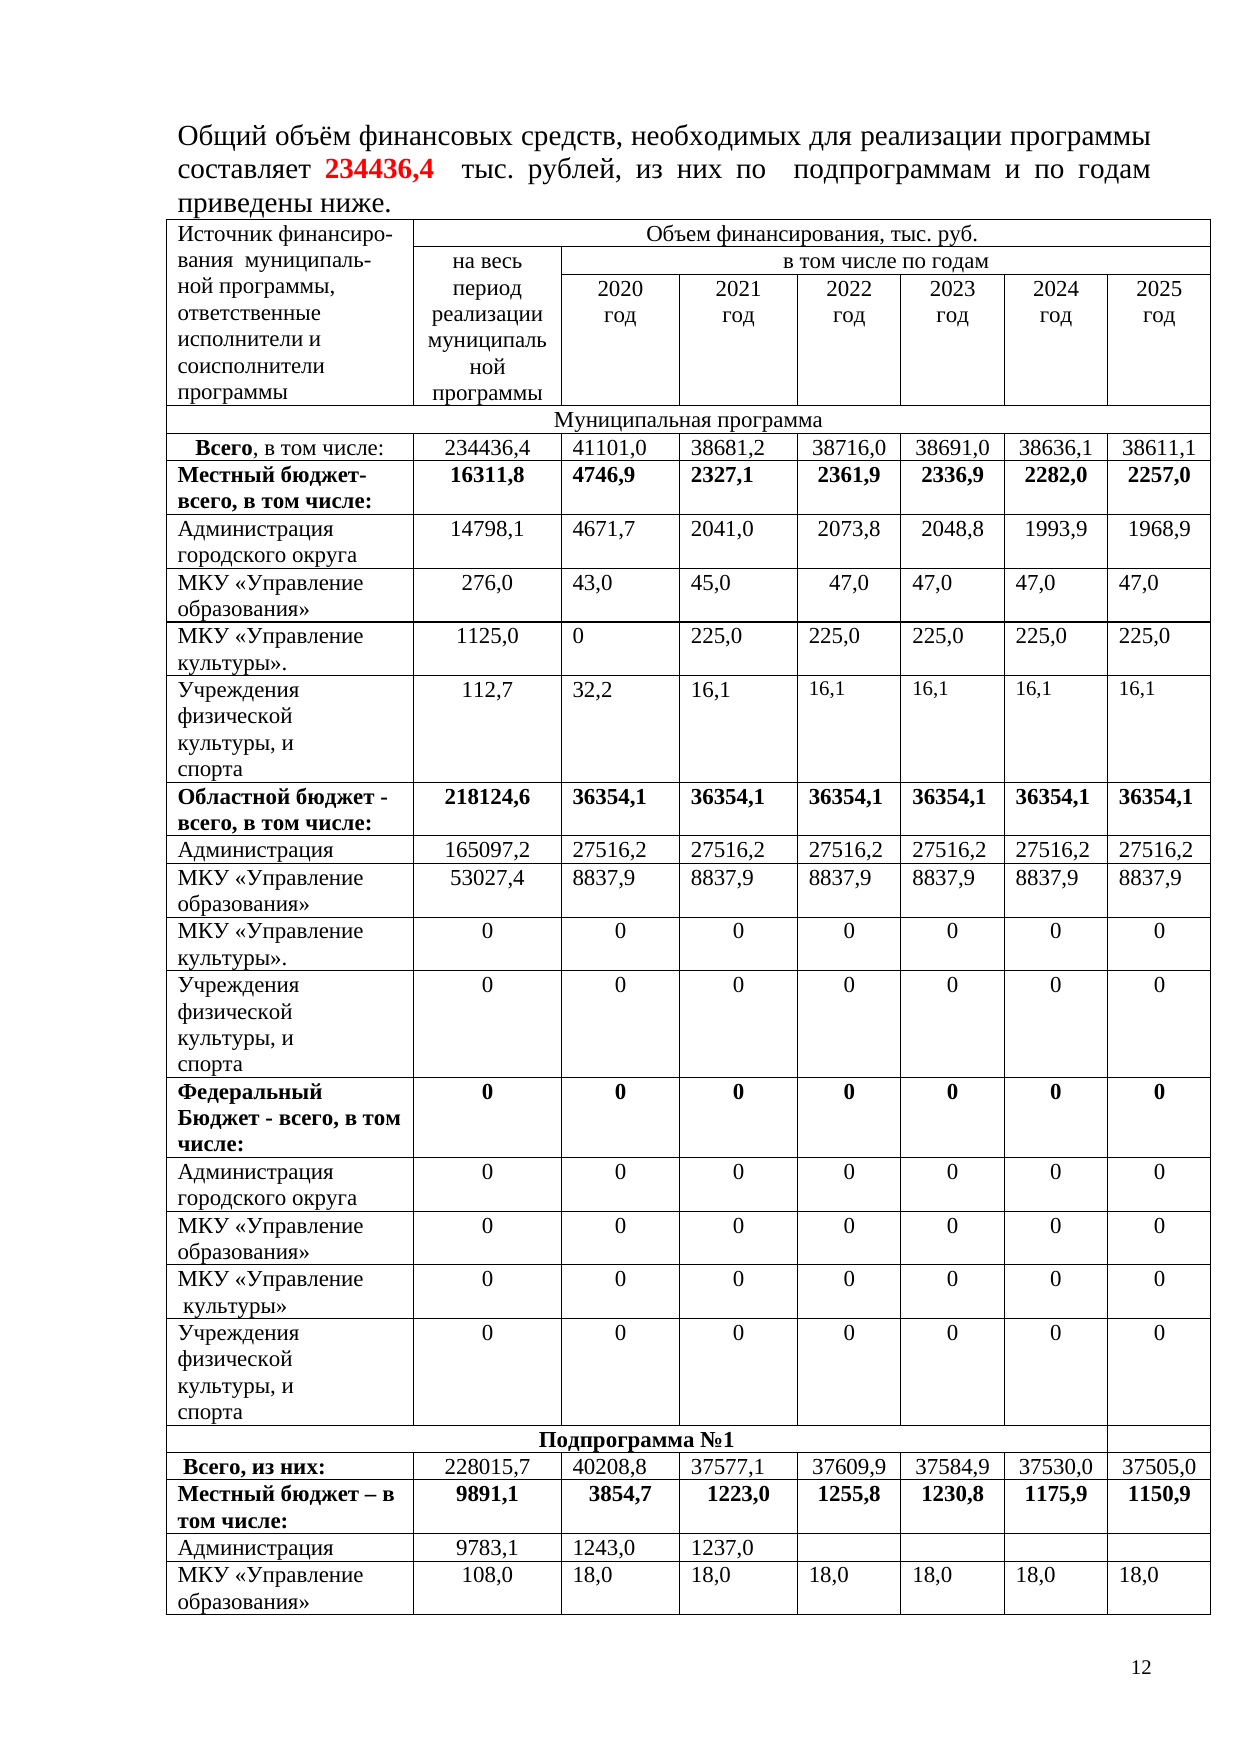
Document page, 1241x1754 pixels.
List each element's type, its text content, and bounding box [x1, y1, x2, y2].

table_cell 18,0 [1108, 1562, 1210, 1614]
table_cell 0 [680, 1212, 797, 1264]
table_cell 1125,0 [414, 623, 561, 675]
table_cell 0 [1108, 1319, 1210, 1424]
table_cell 1243,0 [562, 1534, 679, 1561]
table_cell 36354,1 [680, 783, 797, 835]
table_cell 8837,9 [1108, 864, 1210, 917]
table_cell 0 [680, 918, 797, 970]
table_cell 2073,8 [798, 515, 900, 568]
table_header Объем финансирования, тыс. руб. [414, 220, 1210, 246]
table_cell 1230,8 [901, 1480, 1004, 1533]
table_cell 9891,1 [414, 1480, 561, 1533]
table_cell 27516,2 [680, 836, 797, 863]
table_cell 2024 год [1005, 275, 1107, 405]
table_cell [1108, 1426, 1210, 1452]
table_cell 225,0 [680, 623, 797, 675]
table_cell 4746,9 [562, 461, 679, 514]
table_cell 27516,2 [901, 836, 1004, 863]
table_cell 38681,2 [680, 434, 797, 460]
table_cell 0 [901, 1319, 1004, 1424]
table_cell в том числе по годам [562, 247, 1210, 274]
table_cell 0 [1108, 1158, 1210, 1211]
table_cell Учреждения физической культуры, и спорта [167, 676, 413, 782]
table_cell Муниципальная программа [167, 406, 1210, 433]
table_cell 27516,2 [1005, 836, 1107, 863]
table_cell 0 [1108, 918, 1210, 970]
table_cell 1993,9 [1005, 515, 1107, 568]
table_cell 2327,1 [680, 461, 797, 514]
table_cell 47,0 [1005, 569, 1107, 621]
table_cell 0 [414, 1078, 561, 1157]
table_cell 0 [1108, 1078, 1210, 1157]
text Общий объём финансовых средств, необходимых для реализации программы составляет 234436,4 тыс. рублей, из них по подпрограммам и по годам приведены ниже. [177, 118, 1152, 219]
table_cell 4671,7 [562, 515, 679, 568]
table_cell 1255,8 [798, 1480, 900, 1533]
table_cell 38611,1 [1108, 434, 1210, 460]
table_cell 276,0 [414, 569, 561, 621]
table_cell 2282,0 [1005, 461, 1107, 514]
table_cell 0 [414, 1158, 561, 1211]
table_cell [1108, 1534, 1210, 1561]
table_cell [901, 1534, 1004, 1561]
table_cell 0 [798, 1319, 900, 1424]
table_cell Администрация [167, 836, 413, 863]
table_cell 0 [562, 1319, 679, 1424]
table_cell МКУ «Управление образования» [167, 864, 413, 917]
table_cell 18,0 [798, 1562, 900, 1614]
table_cell 27516,2 [798, 836, 900, 863]
table_cell Областной бюджет - всего, в том числе: [167, 783, 413, 835]
table_cell 16311,8 [414, 461, 561, 514]
table_cell 0 [1005, 918, 1107, 970]
table_cell 0 [562, 1212, 679, 1264]
table_cell 0 [1005, 1078, 1107, 1157]
table_cell 8837,9 [1005, 864, 1107, 917]
table_cell на весь период реализации муниципальной программы [414, 247, 561, 405]
table_cell 18,0 [562, 1562, 679, 1614]
table_cell Местный бюджет – в том числе: [167, 1480, 413, 1533]
table_cell 0 [562, 971, 679, 1077]
table_cell 0 [1005, 1319, 1107, 1424]
table_cell МКУ «Управление культуры» [167, 1265, 413, 1318]
table_cell 45,0 [680, 569, 797, 621]
table_cell 0 [798, 971, 900, 1077]
table_cell 3854,7 [562, 1480, 679, 1533]
table_cell 0 [680, 971, 797, 1077]
table_cell 0 [798, 918, 900, 970]
table_cell 8837,9 [680, 864, 797, 917]
table_cell 0 [1108, 1265, 1210, 1318]
table_cell 36354,1 [901, 783, 1004, 835]
table_cell 8837,9 [562, 864, 679, 917]
table_cell 2020 год [562, 275, 679, 405]
table_cell 0 [562, 1078, 679, 1157]
table_cell 2048,8 [901, 515, 1004, 568]
table_cell 43,0 [562, 569, 679, 621]
table_cell 2361,9 [798, 461, 900, 514]
table_cell Администрация [167, 1534, 413, 1561]
table_cell [798, 1534, 900, 1561]
table_cell 0 [901, 1212, 1004, 1264]
table_cell 2041,0 [680, 515, 797, 568]
table_cell 0 [1005, 1158, 1107, 1211]
table_cell Учреждения физической культуры, и спорта [167, 1319, 413, 1424]
table_cell 47,0 [1108, 569, 1210, 621]
table_cell 108,0 [414, 1562, 561, 1614]
table_cell 0 [798, 1158, 900, 1211]
table_cell Учреждения физической культуры, и спорта [167, 971, 413, 1077]
table_cell 0 [901, 1078, 1004, 1157]
table_cell 38691,0 [901, 434, 1004, 460]
table_cell Всего, в том числе: [167, 434, 413, 460]
table_cell 0 [680, 1319, 797, 1424]
table_cell 0 [562, 918, 679, 970]
table_cell 225,0 [901, 623, 1004, 675]
table_cell 27516,2 [562, 836, 679, 863]
table_cell Администрация городского округа [167, 1158, 413, 1211]
table_cell 1223,0 [680, 1480, 797, 1533]
table_cell 37584,9 [901, 1453, 1004, 1479]
table_cell 2257,0 [1108, 461, 1210, 514]
table_cell МКУ «Управление культуры». [167, 918, 413, 970]
table_cell 16,1 [1005, 676, 1107, 782]
table_cell 37577,1 [680, 1453, 797, 1479]
table_cell 16,1 [680, 676, 797, 782]
table_cell 2022 год [798, 275, 900, 405]
table_cell 18,0 [680, 1562, 797, 1614]
table_cell 1175,9 [1005, 1480, 1107, 1533]
table_cell 0 [798, 1078, 900, 1157]
table_cell Администрация городского округа [167, 515, 413, 568]
table_cell 16,1 [798, 676, 900, 782]
table_cell 0 [562, 1265, 679, 1318]
table_cell 0 [1108, 1212, 1210, 1264]
table_cell 38636,1 [1005, 434, 1107, 460]
table_cell 18,0 [1005, 1562, 1107, 1614]
table_cell [1005, 1534, 1107, 1561]
table_cell 1968,9 [1108, 515, 1210, 568]
table_cell 0 [414, 1319, 561, 1424]
table_cell 112,7 [414, 676, 561, 782]
table_cell Всего, из них: [167, 1453, 413, 1479]
table_cell 0 [414, 1212, 561, 1264]
table_cell 36354,1 [1005, 783, 1107, 835]
table_cell 218124,6 [414, 783, 561, 835]
table_cell 228015,7 [414, 1453, 561, 1479]
table_cell 225,0 [1108, 623, 1210, 675]
table_cell 0 [798, 1265, 900, 1318]
table_cell 40208,8 [562, 1453, 679, 1479]
table_cell 0 [414, 971, 561, 1077]
table_cell 37530,0 [1005, 1453, 1107, 1479]
table_cell 47,0 [798, 569, 900, 621]
table_cell 1150,9 [1108, 1480, 1210, 1533]
table_cell 0 [680, 1078, 797, 1157]
table_cell 37609,9 [798, 1453, 900, 1479]
table_cell 0 [414, 1265, 561, 1318]
table_cell 0 [1005, 1212, 1107, 1264]
table_cell 0 [1005, 971, 1107, 1077]
table_cell Федеральный Бюджет - всего, в том числе: [167, 1078, 413, 1157]
table_cell 36354,1 [562, 783, 679, 835]
table_cell 165097,2 [414, 836, 561, 863]
table_cell 36354,1 [798, 783, 900, 835]
table_cell 2023 год [901, 275, 1004, 405]
table_cell 0 [901, 971, 1004, 1077]
table_header Источник финансиро- вания муниципаль- ной программы, ответственные исполнители и соисполнители программы [167, 220, 413, 405]
table_cell 2021 год [680, 275, 797, 405]
table_cell 36354,1 [1108, 783, 1210, 835]
table_cell МКУ «Управление образования» [167, 569, 413, 621]
table_cell 18,0 [901, 1562, 1004, 1614]
table_cell 41101,0 [562, 434, 679, 460]
table_cell 0 [562, 623, 679, 675]
table_cell 0 [1005, 1265, 1107, 1318]
table_cell 0 [901, 1158, 1004, 1211]
table_cell 8837,9 [901, 864, 1004, 917]
table_cell 234436,4 [414, 434, 561, 460]
table_cell 14798,1 [414, 515, 561, 568]
table_cell 225,0 [798, 623, 900, 675]
table_cell 2336,9 [901, 461, 1004, 514]
table_cell 0 [901, 918, 1004, 970]
table_cell 0 [680, 1158, 797, 1211]
table_cell 16,1 [1108, 676, 1210, 782]
table_cell 0 [1108, 971, 1210, 1077]
table_cell 38716,0 [798, 434, 900, 460]
table_cell 37505,0 [1108, 1453, 1210, 1479]
table_cell 8837,9 [798, 864, 900, 917]
table_cell 225,0 [1005, 623, 1107, 675]
table_cell Подпрограмма №1 [167, 1426, 1107, 1452]
table_cell 27516,2 [1108, 836, 1210, 863]
table_cell 47,0 [901, 569, 1004, 621]
table_cell 1237,0 [680, 1534, 797, 1561]
table_cell 32,2 [562, 676, 679, 782]
table_cell МКУ «Управление образования» [167, 1562, 413, 1614]
table_cell 16,1 [901, 676, 1004, 782]
table_cell МКУ «Управление культуры». [167, 623, 413, 675]
table_cell 9783,1 [414, 1534, 561, 1561]
table_cell 0 [901, 1265, 1004, 1318]
table_cell 0 [414, 918, 561, 970]
table_cell Местный бюджет-всего, в том числе: [167, 461, 413, 514]
table_cell 53027,4 [414, 864, 561, 917]
table_cell МКУ «Управление образования» [167, 1212, 413, 1264]
table_cell 0 [562, 1158, 679, 1211]
table_cell 0 [798, 1212, 900, 1264]
table_cell 0 [680, 1265, 797, 1318]
table_cell 2025 год [1108, 275, 1210, 405]
